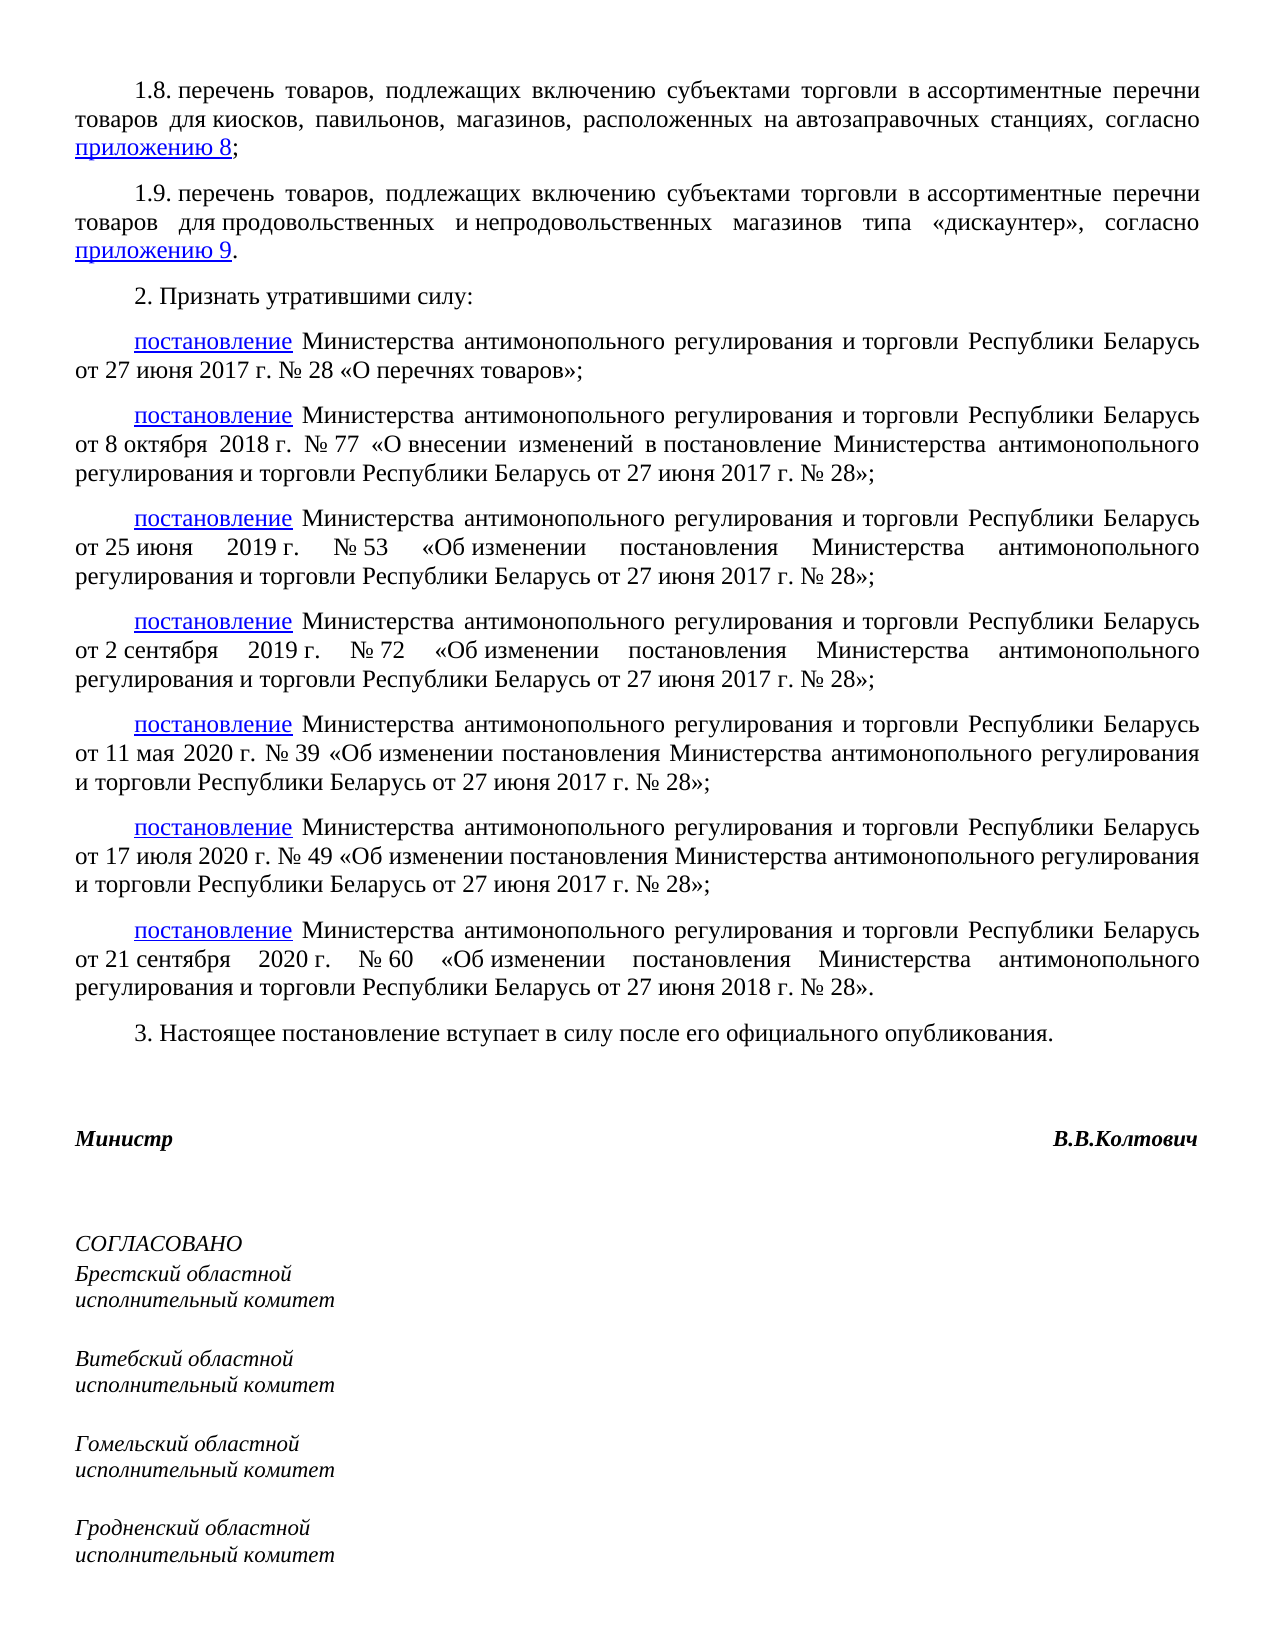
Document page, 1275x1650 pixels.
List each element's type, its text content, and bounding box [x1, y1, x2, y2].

text 1.9. перечень товаров, подлежащих включению субъектами торговли в ассортиментные перечни товаров для продовольственных и непродовольственных магазинов типа «дискаунтер», согласно приложению 9. [75, 178, 1200, 264]
table_header Министр [75, 1109, 529, 1168]
text Гродненский областной исполнительный комитет [75, 1514, 1200, 1567]
text постановление Министерства антимонопольного регулирования и торговли Республики Беларусь от 27 июня 2017 г. № 28 «О перечнях товаров»; [75, 326, 1200, 384]
text Витебский областной исполнительный комитет [75, 1345, 1200, 1397]
text 1.8. перечень товаров, подлежащих включению субъектами торговли в ассортиментные перечни товаров для киосков, павильонов, магазинов, расположенных на автозаправочных станциях, согласно приложению 8; [75, 75, 1200, 161]
text постановление Министерства антимонопольного регулирования и торговли Республики Беларусь от 25 июня 2019 г. № 53 «Об изменении постановления Министерства антимонопольного регулирования и торговли Республики Беларусь от 27 июня 2017 г. № 28»; [75, 503, 1200, 589]
text постановление Министерства антимонопольного регулирования и торговли Республики Беларусь от 17 июля 2020 г. № 49 «Об изменении постановления Министерства антимонопольного регулирования и торговли Республики Беларусь от 27 июня 2017 г. № 28»; [75, 812, 1200, 898]
text Гомельский областной исполнительный комитет [75, 1429, 1200, 1482]
text постановление Министерства антимонопольного регулирования и торговли Республики Беларусь от 8 октября 2018 г. № 77 «О внесении изменений в постановление Министерства антимонопольного регулирования и торговли Республики Беларусь от 27 июня 2017 г. № 28»; [75, 400, 1200, 487]
text постановление Министерства антимонопольного регулирования и торговли Республики Беларусь от 21 сентября 2020 г. № 60 «Об изменении постановления Министерства антимонопольного регулирования и торговли Республики Беларусь от 27 июня 2018 г. № 28». [75, 915, 1200, 1001]
text 3. Настоящее постановление вступает в силу после его официального опубликования. [75, 1018, 1200, 1047]
text постановление Министерства антимонопольного регулирования и торговли Республики Беларусь от 2 сентября 2019 г. № 72 «Об изменении постановления Министерства антимонопольного регулирования и торговли Республики Беларусь от 27 июня 2017 г. № 28»; [75, 606, 1200, 692]
table_header В.В.Колтович [529, 1109, 1200, 1168]
text постановление Министерства антимонопольного регулирования и торговли Республики Беларусь от 11 мая 2020 г. № 39 «Об изменении постановления Министерства антимонопольного регулирования и торговли Республики Беларусь от 27 июня 2017 г. № 28»; [75, 709, 1200, 795]
text 2. Признать утратившими силу: [75, 281, 1200, 309]
text Брестский областной исполнительный комитет [75, 1260, 1200, 1312]
text СОГЛАСОВАНО [75, 1231, 1200, 1257]
